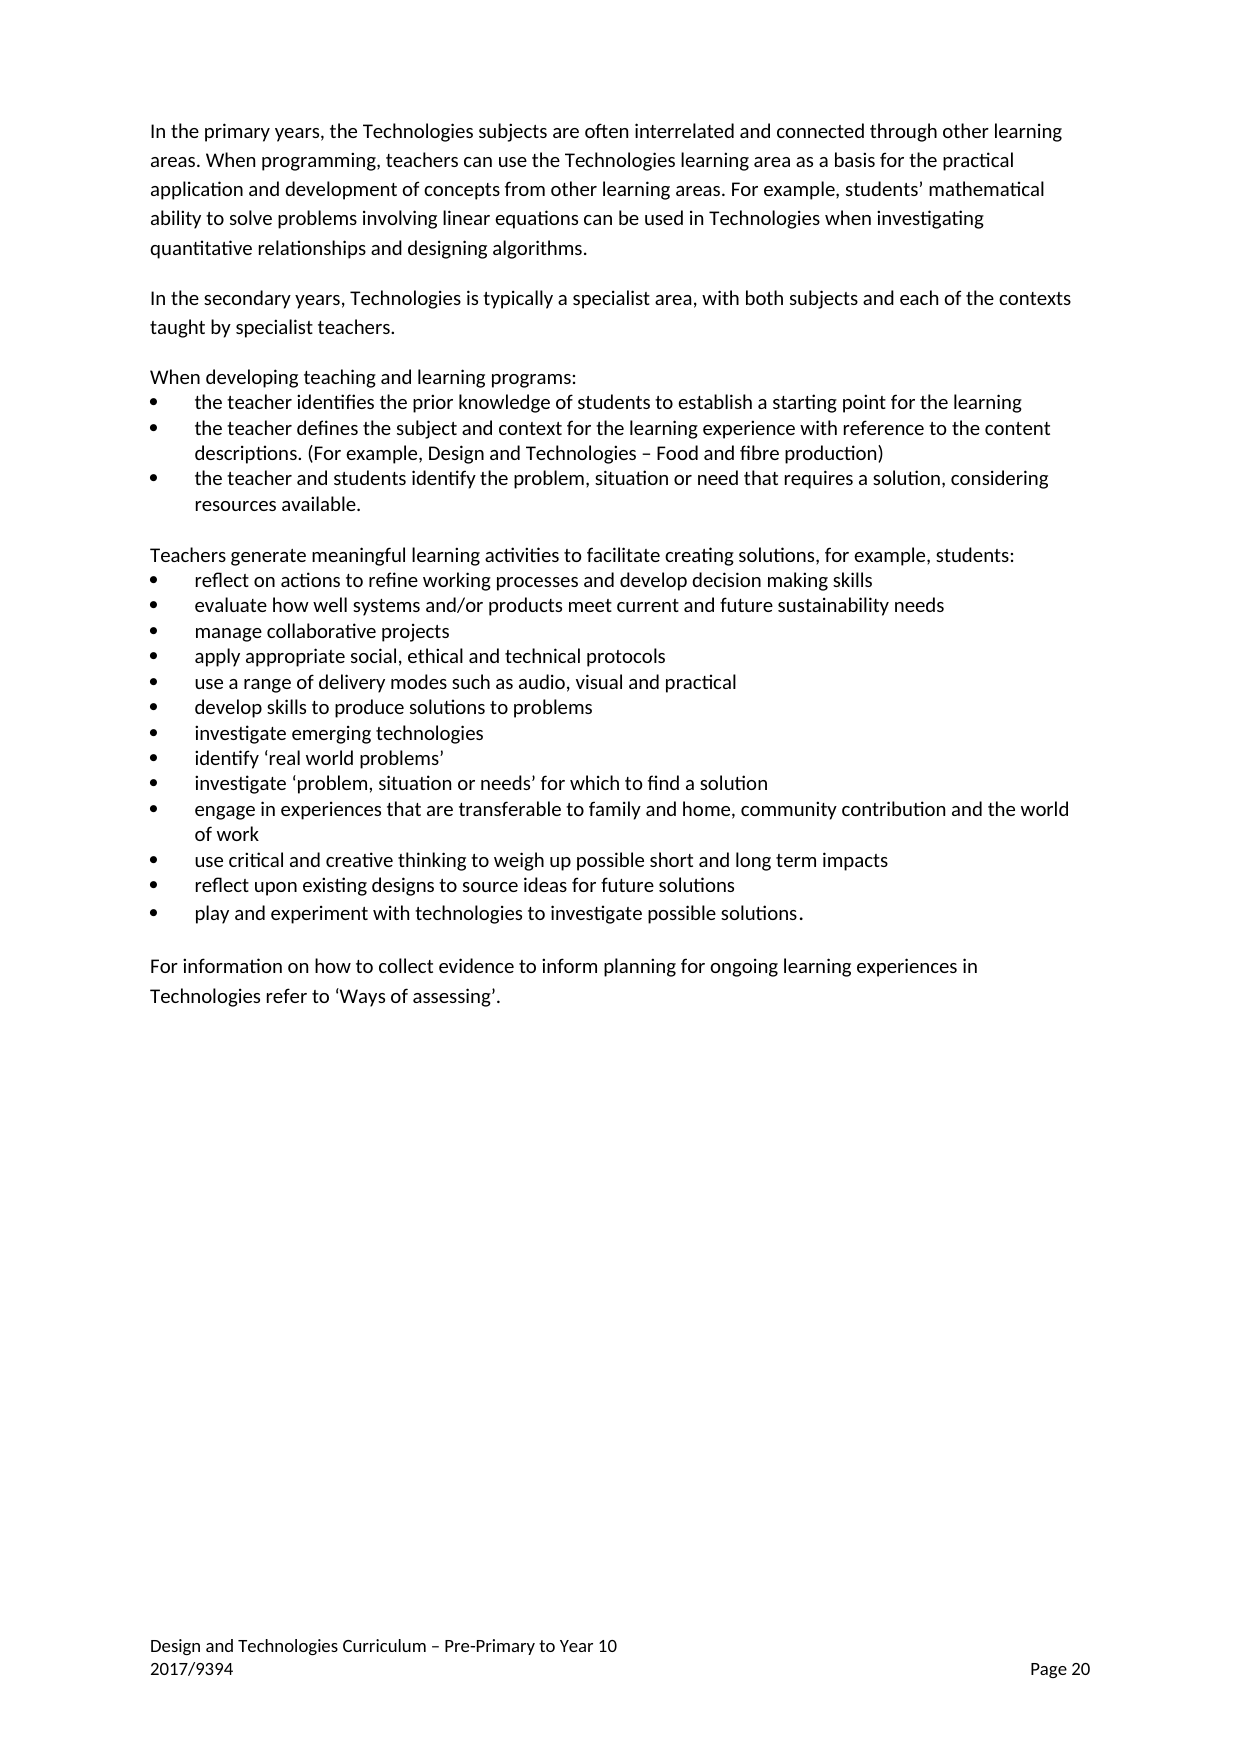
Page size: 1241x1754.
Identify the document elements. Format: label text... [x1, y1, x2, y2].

text engage in experiences that are transferable to family and home, community contribution and the world of work [150, 796, 1090, 847]
text For information on how to collect evidence to inform planning for ongoing learning experiences in Technologies refer to ‘Ways of assessing’. [150, 954, 1090, 1008]
text investigate ‘problem, situation or needs’ for which to find a solution [150, 771, 1090, 796]
text the teacher identifies the prior knowledge of students to establish a starting point for the learning [150, 389, 1090, 415]
text manage collaborative projects [150, 618, 1090, 643]
text apply appropriate social, ethical and technical protocols [150, 643, 1090, 669]
text In the primary years, the Technologies subjects are often interrelated and connected through other learning areas. When programming, teachers can use the Technologies learning area as a basis for the practical application and development of concepts from other learning areas. For example, students’ mathematical ability to solve problems involving linear equations can be used in Technologies when investigating quantitative relationships and designing algorithms. [150, 118, 1090, 260]
subtitle When developing teaching and learning programs: [150, 364, 1090, 389]
text identify ‘real world problems’ [150, 745, 1090, 771]
text investigate emerging technologies [150, 720, 1090, 745]
text develop skills to produce solutions to problems [150, 694, 1090, 720]
text the teacher and students identify the problem, situation or need that requires a solution, considering resources available. [150, 466, 1090, 516]
text reflect upon existing designs to source ideas for future solutions [150, 872, 1090, 898]
text evaluate how well systems and/or products meet current and future sustainability needs [150, 593, 1090, 618]
text the teacher defines the subject and context for the learning experience with reference to the content descriptions. (For example, Design and Technologies – Food and fibre production) [150, 415, 1090, 466]
text reflect on actions to refine working processes and develop decision making skills [150, 567, 1090, 593]
subtitle Teachers generate meaningful learning activities to facilitate creating solutions, for example, students: [150, 542, 1090, 567]
text play and experiment with technologies to investigate possible solutions. [150, 898, 1090, 926]
text In the secondary years, Technologies is typically a specialist area, with both subjects and each of the contexts taught by specialist teachers. [150, 285, 1090, 339]
text use critical and creative thinking to weigh up possible short and long term impacts [150, 847, 1090, 872]
text use a range of delivery modes such as audio, visual and practical [150, 669, 1090, 694]
